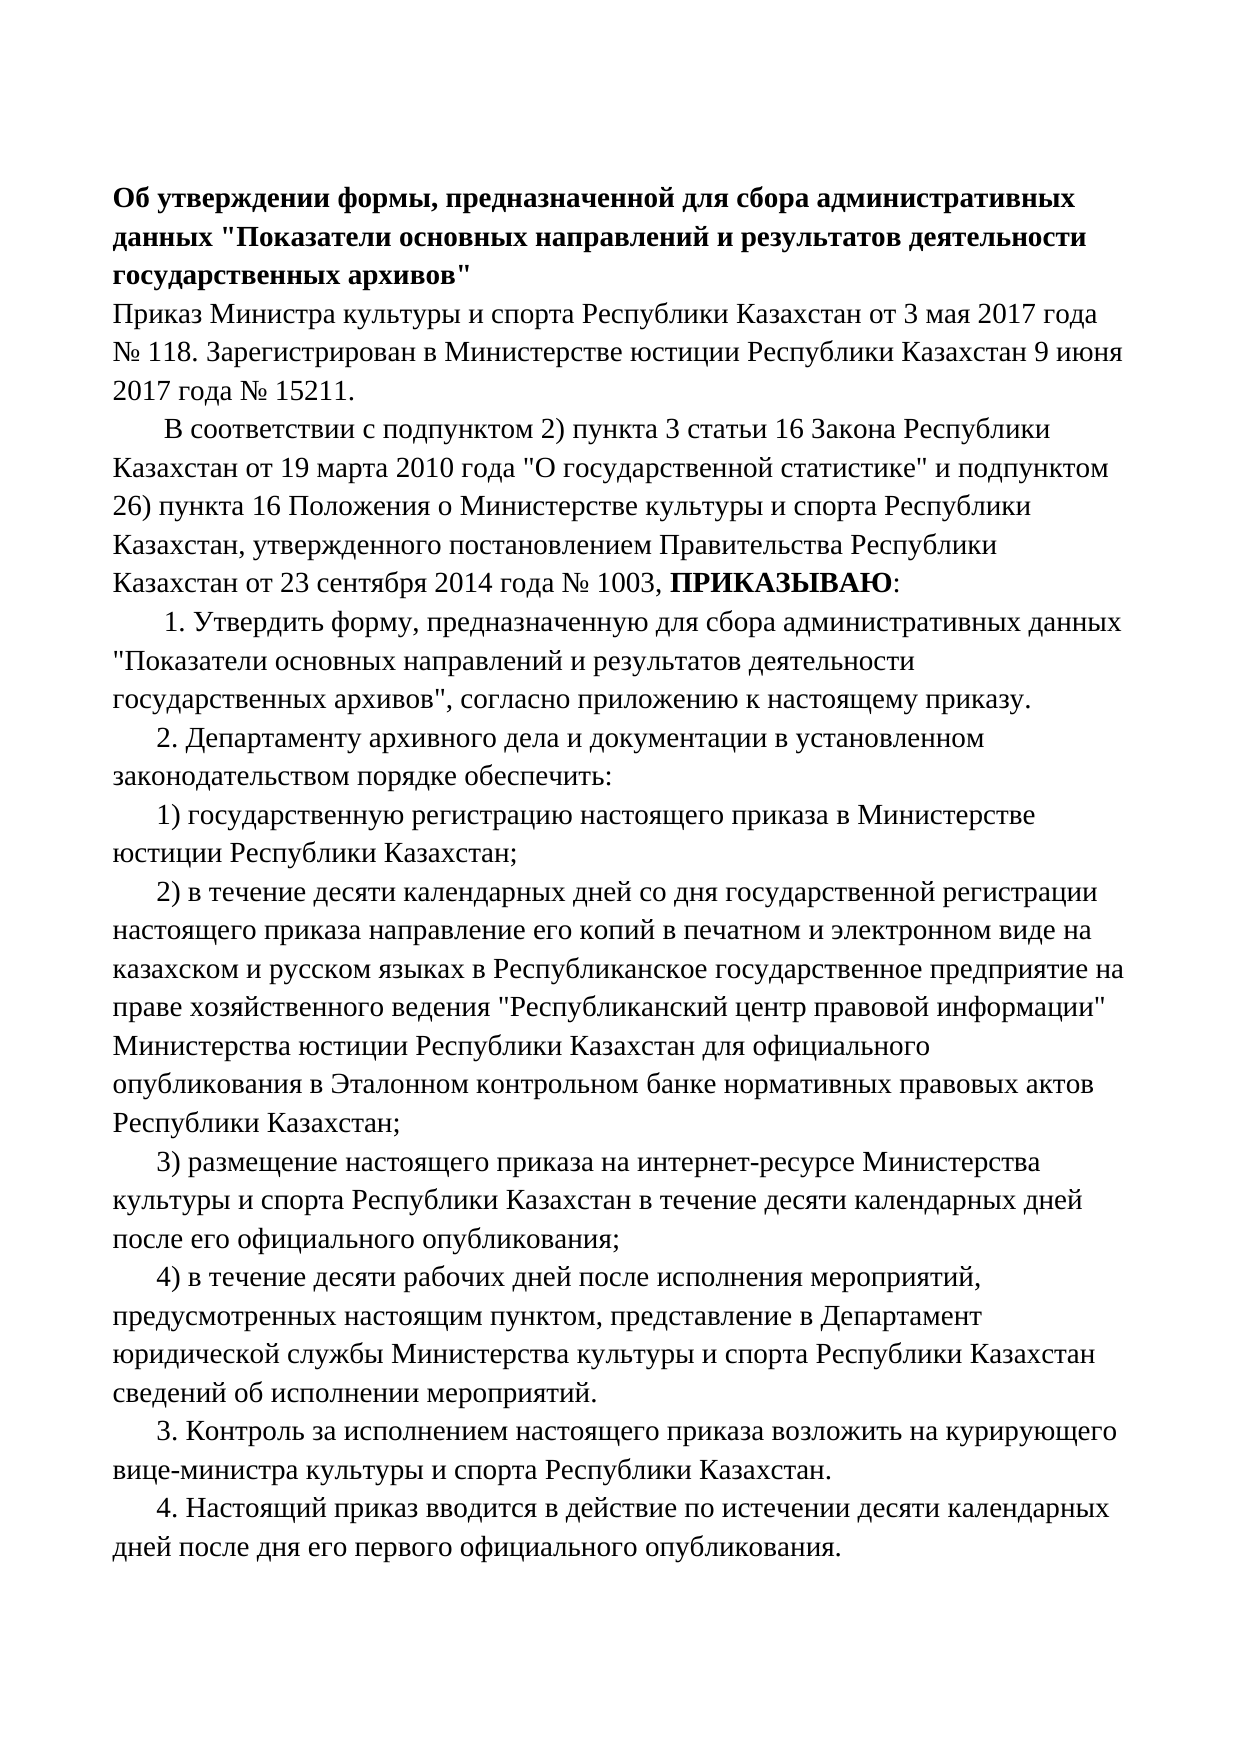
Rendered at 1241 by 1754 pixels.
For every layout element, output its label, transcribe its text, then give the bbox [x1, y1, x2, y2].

text 2) в течение десяти календарных дней со дня государственной регистрации настоящего приказа направление его копий в печатном и электронном виде на казахском и русском языках в Республиканское государственное предприятие на праве хозяйственного ведения "Республиканский центр правовой информации" Министерства юстиции Республики Казахстан для официального опубликования в Эталонном контрольном банке нормативных правовых актов Республики Казахстан; [112, 874, 1128, 1139]
text Об утверждении формы, предназначенной для сбора административных данных "Показатели основных направлений и результатов деятельности государственных архивов" [112, 180, 1128, 291]
text Приказ Министра культуры и спорта Республики Казахстан от 3 мая 2017 года № 118. Зарегистрирован в Министерстве юстиции Республики Казахстан 9 июня 2017 года № 15211. [112, 296, 1128, 406]
text В соответствии с подпунктом 2) пункта 3 статьи 16 Закона Республики Казахстан от 19 марта 2010 года "О государственной статистике" и подпунктом 26) пункта 16 Положения о Министерстве культуры и спорта Республики Казахстан, утвержденного постановлением Правительства Республики Казахстан от 23 сентября 2014 года № 1003, ПРИКАЗЫВАЮ: [112, 411, 1128, 599]
text 3) размещение настоящего приказа на интернет-ресурсе Министерства культуры и спорта Республики Казахстан в течение десяти календарных дней после его официального опубликования; [112, 1144, 1128, 1254]
text 4) в течение десяти рабочих дней после исполнения мероприятий, предусмотренных настоящим пунктом, представление в Департамент юридической службы Министерства культуры и спорта Республики Казахстан сведений об исполнении мероприятий. [112, 1259, 1128, 1408]
text 3. Контроль за исполнением настоящего приказа возложить на курирующего вице-министра культуры и спорта Республики Казахстан. [112, 1413, 1128, 1486]
text 1) государственную регистрацию настоящего приказа в Министерстве юстиции Республики Казахстан; [112, 797, 1128, 869]
text 1. Утвердить форму, предназначенную для сбора административных данных "Показатели основных направлений и результатов деятельности государственных архивов", согласно приложению к настоящему приказу. [112, 604, 1128, 715]
text 2. Департаменту архивного дела и документации в установленном законодательством порядке обеспечить: [112, 720, 1128, 792]
text 4. Настоящий приказ вводится в действие по истечении десяти календарных дней после дня его первого официального опубликования. [112, 1491, 1128, 1563]
